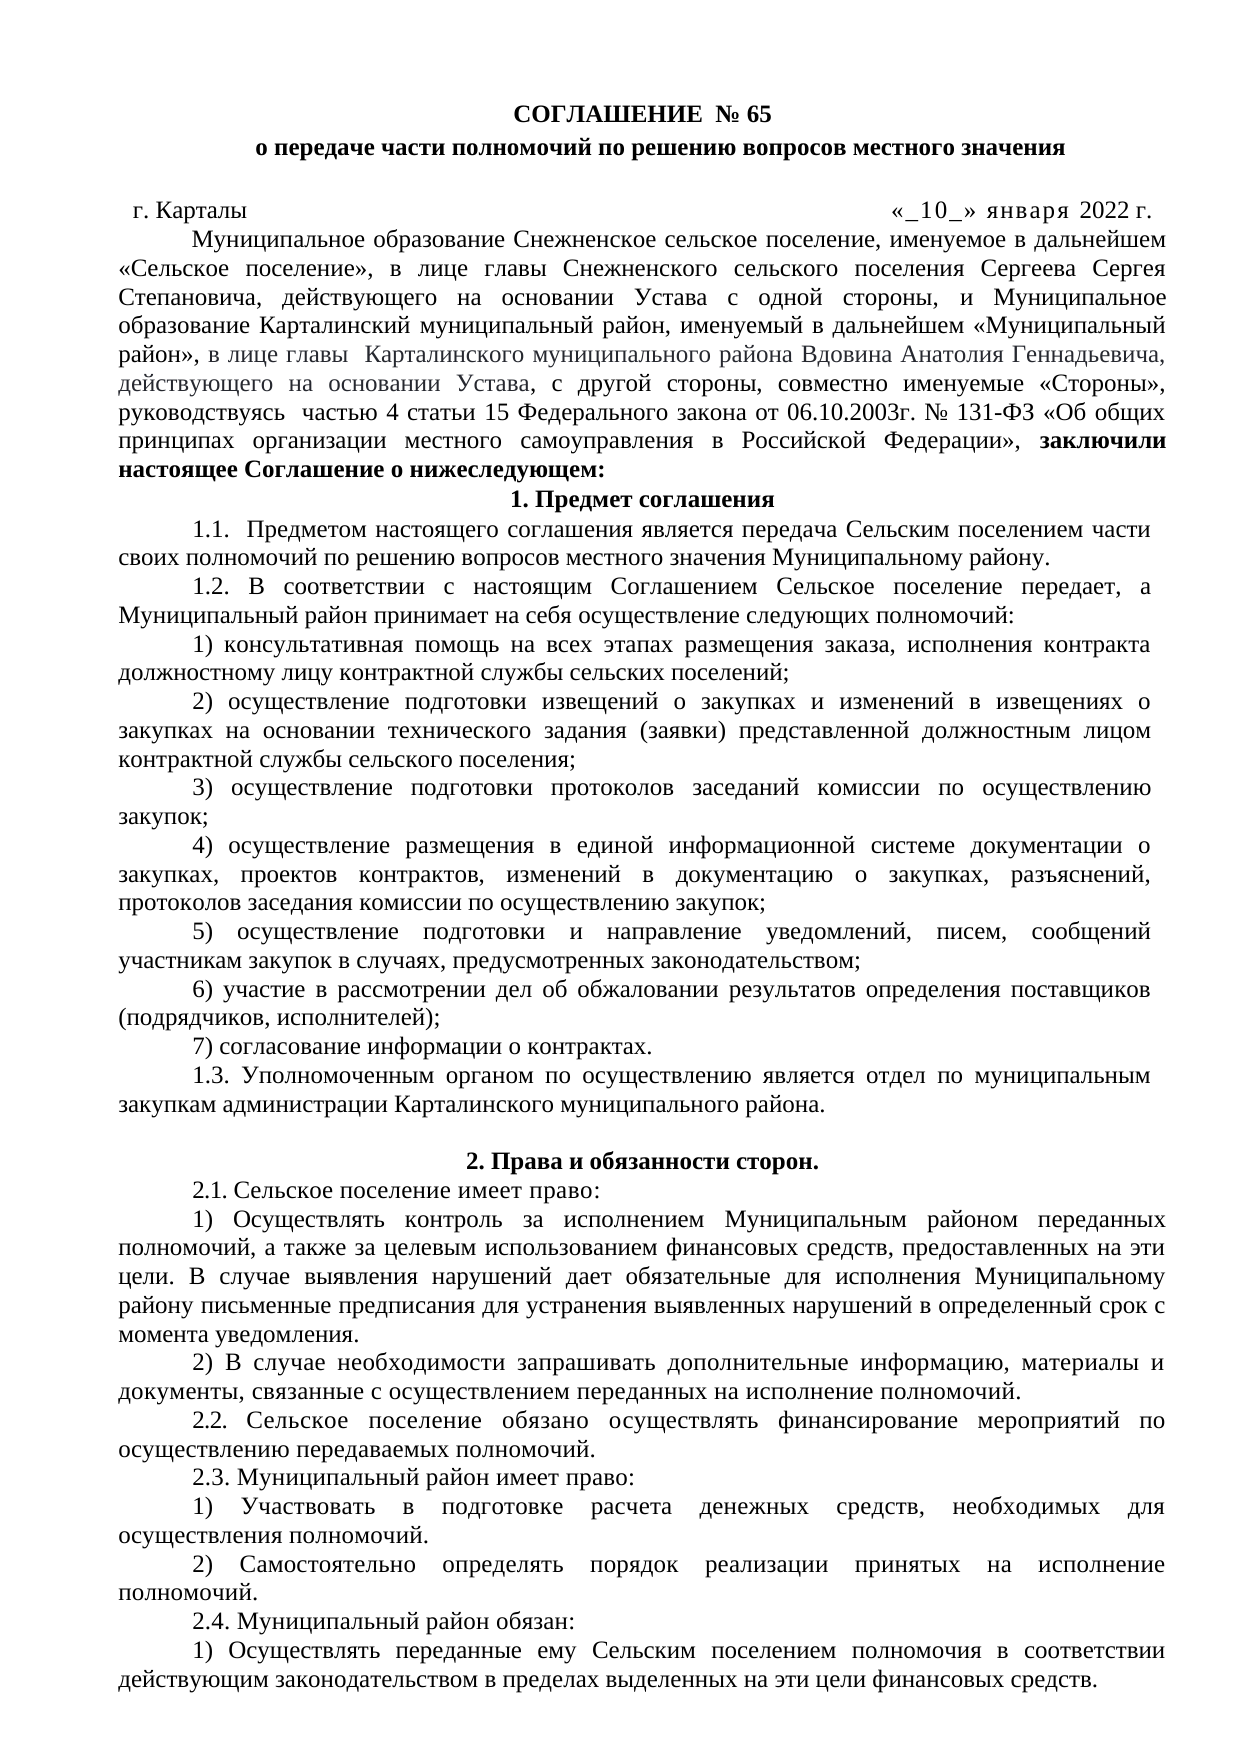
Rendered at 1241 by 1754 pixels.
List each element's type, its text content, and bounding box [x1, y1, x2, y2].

text 2.2. Сельское поселение обязано осуществлять финансирование мероприятий по осуществлению передаваемых полномочий. [118, 1405, 1167, 1462]
text 2.1. Сельское поселение имеет право: [118, 1175, 1167, 1204]
subtitle Муниципальное образование Снежненское сельское поселение, именуемое в дальнейшем «Сельское поселение», в лице главы Снежненского сельского поселения Сергеева Сергея Степановича, действующего на основании Устава с одной стороны, и Муниципальное образование Карталинский муниципальный район, именуемый в дальнейшем «Муниципальный район», в лице главы Карталинского муниципального района Вдовина Анатолия Геннадьевича, действующего на основании Устава, с другой стороны, совместно именуемые «Стороны», руководствуясь частью 4 статьи 15 Федерального закона от 06.10.2003г. № 131-ФЗ «Об общих принципах организации местного самоуправления в Российской Федерации», заключили настоящее Соглашение о нижеследующем: [118, 224, 1167, 483]
text 1) консультативная помощь на всех этапах размещения заказа, исполнения контракта должностному лицу контрактной службы сельских поселений; [118, 629, 1152, 686]
text 2.3. Муниципальный район имеет право: [118, 1462, 1167, 1491]
text 6) участие в рассмотрении дел об обжаловании результатов определения поставщиков (подрядчиков, исполнителей); [118, 974, 1152, 1031]
text 1.3. Уполномоченным органом по осуществлению является отдел по муниципальным закупкам администрации Карталинского муниципального района. [118, 1060, 1152, 1117]
text 2. Права и обязанности сторон. [118, 1146, 1167, 1175]
text 2) В случае необходимости запрашивать дополнительные информацию, материалы и документы, связанные с осуществлением переданных на исполнение полномочий. [118, 1347, 1167, 1405]
text 3) осуществление подготовки протоколов заседаний комиссии по осуществлению закупок; [118, 772, 1152, 830]
text г. Карталы «_10_» января 2022 г. [118, 196, 1167, 224]
text 1.1. Предметом настоящего соглашения является передача Сельским поселением части своих полномочий по решению вопросов местного значения Муниципальному району. [118, 514, 1152, 571]
text 7) согласование информации о контрактах. [118, 1031, 1152, 1060]
text 5) осуществление подготовки и направление уведомлений, писем, сообщений участникам закупок в случаях, предусмотренных законодательством; [118, 916, 1152, 974]
text 2) Самостоятельно определять порядок реализации принятых на исполнение полномочий. [118, 1549, 1167, 1606]
text 1.2. В соответствии с настоящим Соглашением Сельское поселение передает, а Муниципальный район принимает на себя осуществление следующих полномочий: [118, 571, 1152, 629]
text 2) осуществление подготовки извещений о закупках и изменений в извещениях о закупках на основании технического задания (заявки) представленной должностным лицом контрактной службы сельского поселения; [118, 686, 1152, 772]
text СОГЛАШЕНИЕ № 65 [118, 96, 1167, 129]
text 1) Осуществлять контроль за исполнением Муниципальным районом переданных полномочий, а также за целевым использованием финансовых средств, предоставленных на эти цели. В случае выявления нарушений дает обязательные для исполнения Муниципальному району письменные предписания для устранения выявленных нарушений в определенный срок с момента уведомления. [118, 1204, 1167, 1347]
text 1. Предмет соглашения [118, 485, 1167, 514]
text о передаче части полномочий по решению вопросов местного значения [154, 129, 1167, 162]
text 1) Участвовать в подготовке расчета денежных средств, необходимых для осуществления полномочий. [118, 1491, 1167, 1549]
text 2.4. Муниципальный район обязан: [118, 1606, 1167, 1635]
text 4) осуществление размещения в единой информационной системе документации о закупках, проектов контрактов, изменений в документацию о закупках, разъяснений, протоколов заседания комиссии по осуществлению закупок; [118, 830, 1152, 916]
text 1) Осуществлять переданные ему Сельским поселением полномочия в соответствии действующим законодательством в пределах выделенных на эти цели финансовых средств. [118, 1635, 1167, 1692]
